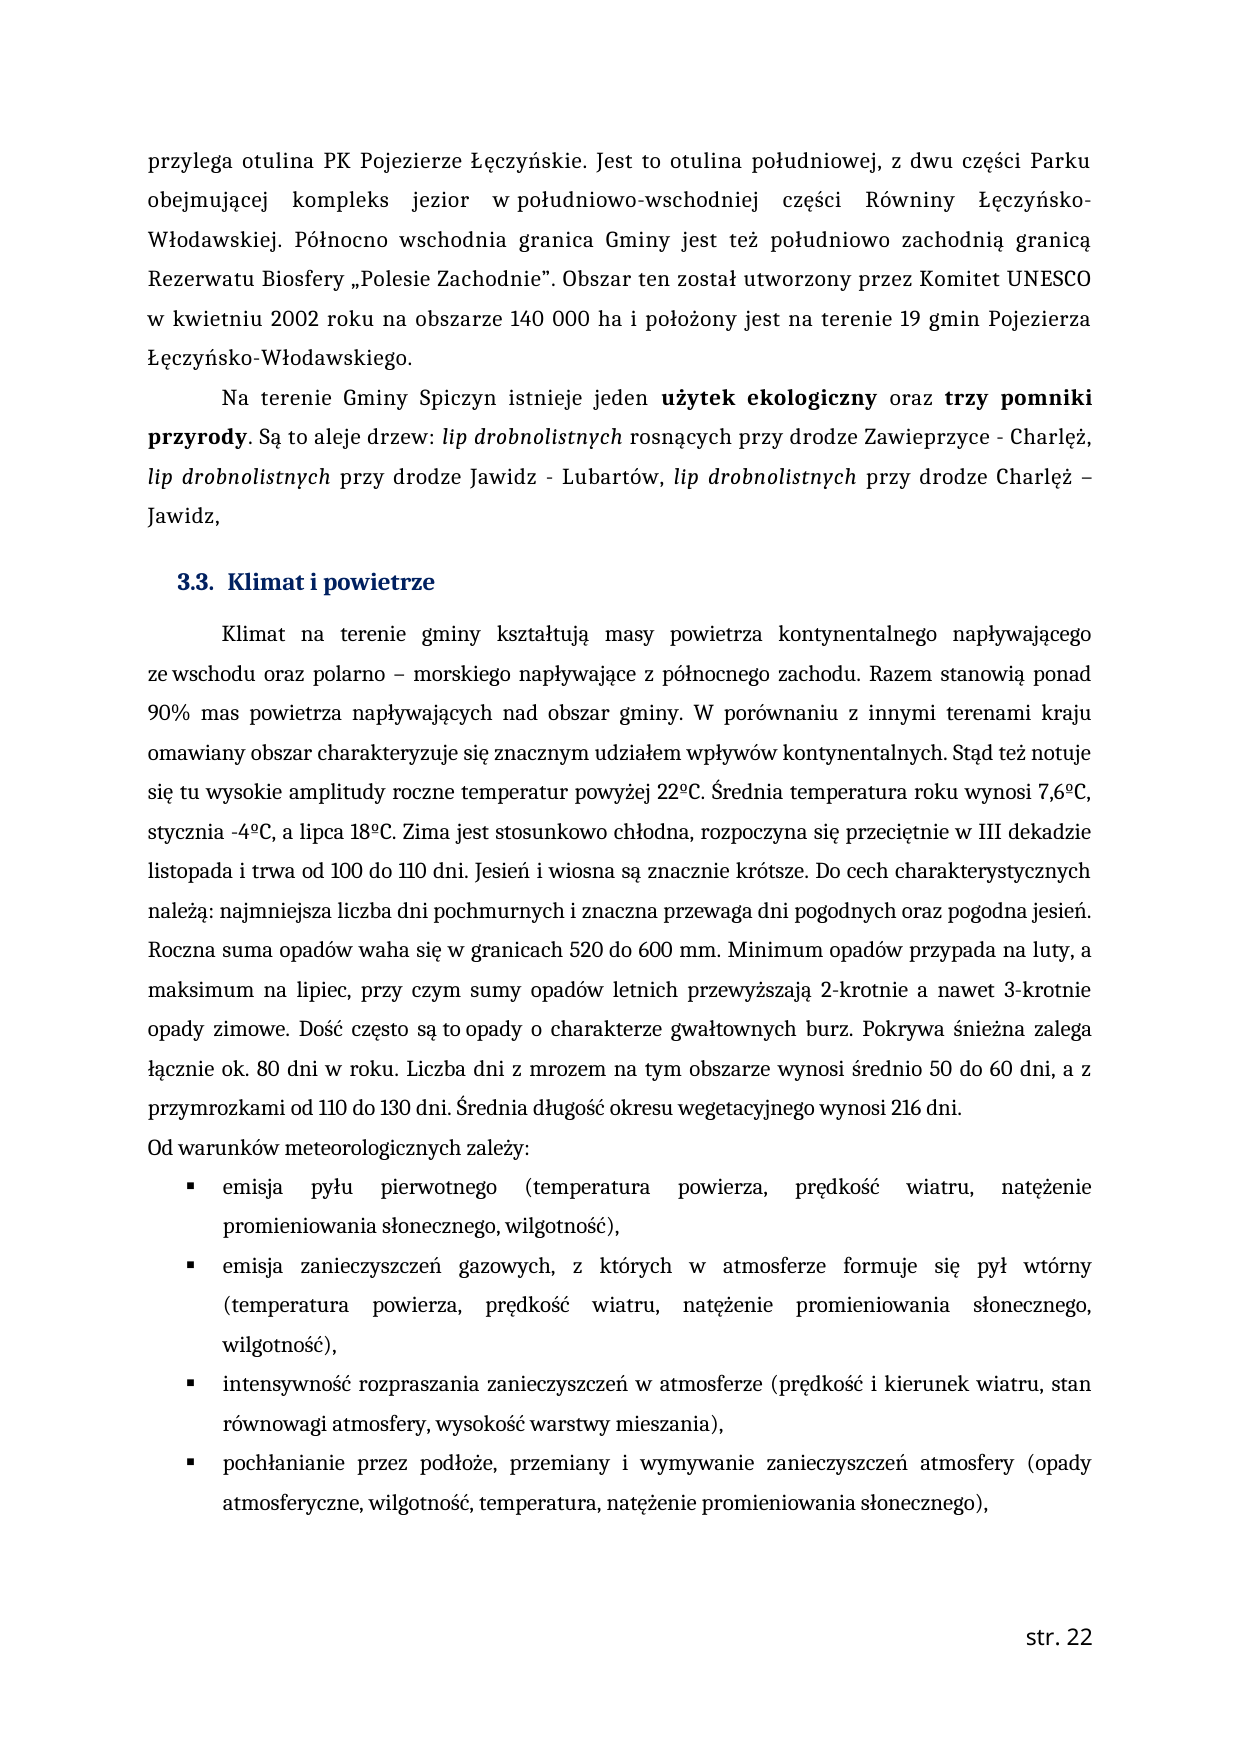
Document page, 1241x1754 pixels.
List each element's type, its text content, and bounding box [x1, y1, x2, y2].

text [148, 148, 1093, 371]
text Na terenie Gminy Spiczyn istnieje jeden użytek ekologiczny oraz trzy pomniki przyrody. Są to aleje drzew: lip drobnolistnych rosnących przy drodze Zawieprzyce - Charlęż, lip drobnolistnych przy drodze Jawidz - Lubartów, lip drobnolistnych przy drodze Charlęż – Jawidz, [148, 384, 1093, 529]
text Od warunków meteorologicznych zależy: [148, 1134, 1093, 1161]
list emisja zanieczyszczeń gazowych, z których w atmosferze formuje się pył wtórny (temperatura powierza, prędkość wiatru, natężenie promieniowania słonecznego, wilgotność), [185, 1253, 1093, 1358]
list pochłanianie przez podłoże, przemiany i wymywanie zanieczyszczeń atmosfery (opady atmosferyczne, wilgotność, temperatura, natężenie promieniowania słonecznego), [185, 1450, 1093, 1516]
list emisja pyłu pierwotnego (temperatura powierza, prędkość wiatru, natężenie promieniowania słonecznego, wilgotność), [185, 1174, 1093, 1240]
subtitle Klimat i powietrze [177, 567, 1093, 596]
text Klimat na terenie gminy kształtują masy powietrza kontynentalnego napływającego ze wschodu oraz polarno – morskiego napływające z północnego zachodu. Razem stanowią ponad 90% mas powietrza napływających nad obszar gminy. W porównaniu z innymi terenami kraju omawiany obszar charakteryzuje się znacznym udziałem wpływów kontynentalnych. Stąd też notuje się tu wysokie amplitudy roczne temperatur powyżej 22ºC. Średnia temperatura roku wynosi 7,6ºC, stycznia -4ºC, a lipca 18ºC. Zima jest stosunkowo chłodna, rozpoczyna się przeciętnie w III dekadzie listopada i trwa od 100 do 110 dni. Jesień i wiosna są znacznie krótsze. Do cech charakterystycznych należą: najmniejsza liczba dni pochmurnych i znaczna przewaga dni pogodnych oraz pogodna jesień. Roczna suma opadów waha się w granicach 520 do . Minimum opadów przypada na luty, a maksimum na lipiec, przy czym sumy opadów letnich przewyższają 2-krotnie a nawet 3-krotnie opady zimowe. Dość często są to opady o charakterze gwałtownych burz. Pokrywa śnieżna zalega łącznie ok. 80 dni w roku. Liczba dni z mrozem na tym obszarze wynosi średnio 50 do 60 dni, a z przymrozkami od 110 do 130 dni. Średnia długość okresu wegetacyjnego wynosi 216 dni. [148, 621, 1093, 1121]
list intensywność rozpraszania zanieczyszczeń w atmosferze (prędkość i kierunek wiatru, stan równowagi atmosfery, wysokość warstwy mieszania), [185, 1371, 1093, 1437]
